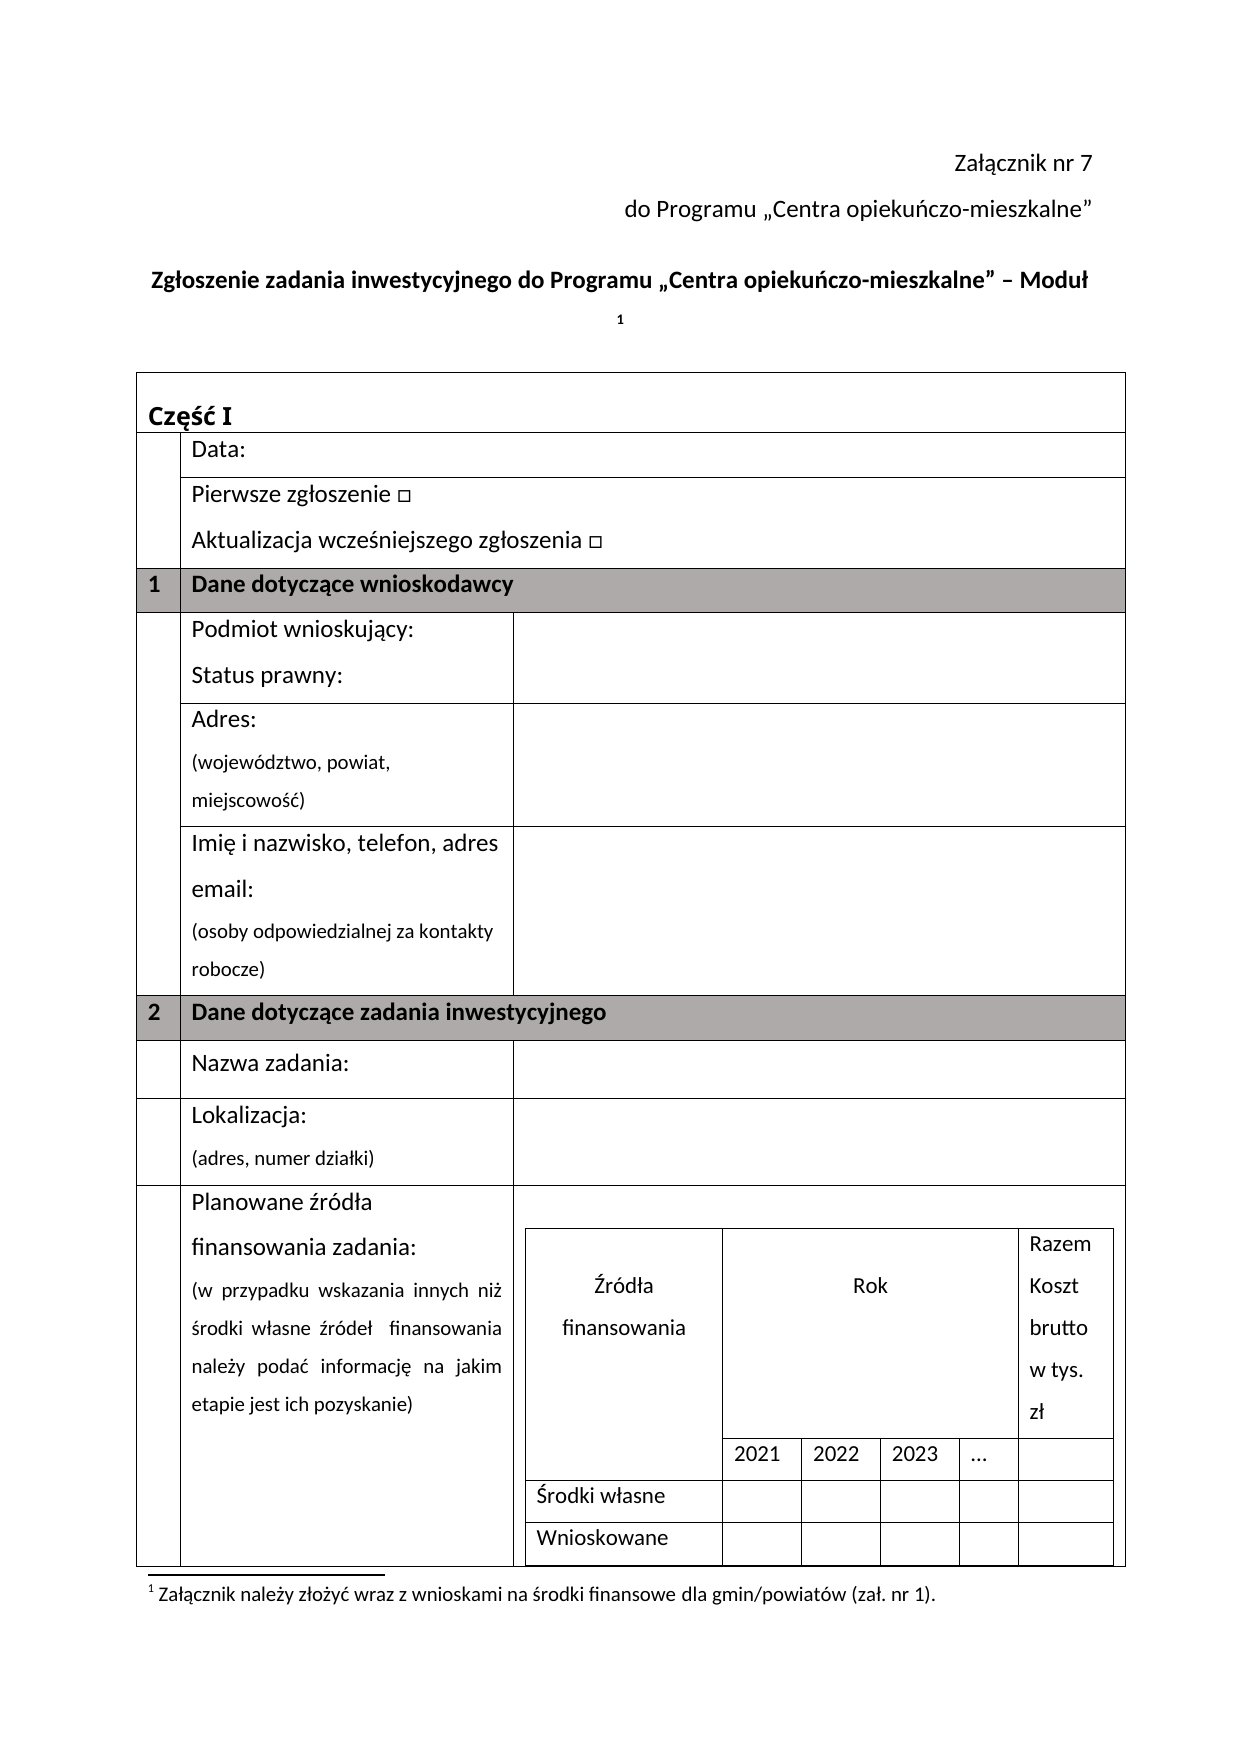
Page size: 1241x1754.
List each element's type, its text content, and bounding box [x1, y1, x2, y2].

text Zgłoszenie zadania inwestycyjnego do Programu „Centra opiekuńczo-mieszkalne” – Moduł [148, 264, 1093, 340]
table_cell Nazwa zadania: [181, 1041, 513, 1098]
table_header Część I [137, 373, 1125, 432]
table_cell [514, 1186, 1125, 1566]
table_cell [514, 827, 1125, 995]
table_cell Dane dotyczące wnioskodawcy [181, 569, 1125, 612]
table_cell 2 [137, 996, 180, 1040]
text do Programu „Centra opiekuńczo-mieszkalne” [148, 193, 1093, 224]
table_cell [514, 704, 1125, 826]
table_cell [514, 613, 1125, 702]
table_cell [514, 1099, 1125, 1185]
table_cell 1 [137, 569, 180, 612]
table_cell [514, 1041, 1125, 1098]
table_cell Podmiot wnioskujący: Status prawny: [181, 613, 513, 702]
table_cell Imię i nazwisko, telefon, adres email: (osoby odpowiedzialnej za kontakty robocze) [181, 827, 513, 995]
table_cell [137, 613, 180, 995]
table_cell Lokalizacja: (adres, numer działki) [181, 1099, 513, 1185]
table_cell Adres: (województwo, powiat, miejscowość) [181, 704, 513, 826]
table_cell [137, 1186, 180, 1566]
table_cell Data: [181, 433, 1125, 477]
table_cell Pierwsze zgłoszenie □ Aktualizacja wcześniejszego zgłoszenia □ [181, 478, 1125, 567]
table_cell [137, 433, 180, 567]
text Załącznik nr 7 [148, 148, 1093, 178]
table_cell [137, 1099, 180, 1185]
table_cell [137, 1041, 180, 1098]
table_cell Dane dotyczące zadania inwestycyjnego [181, 996, 1125, 1040]
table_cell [181, 1186, 513, 1566]
